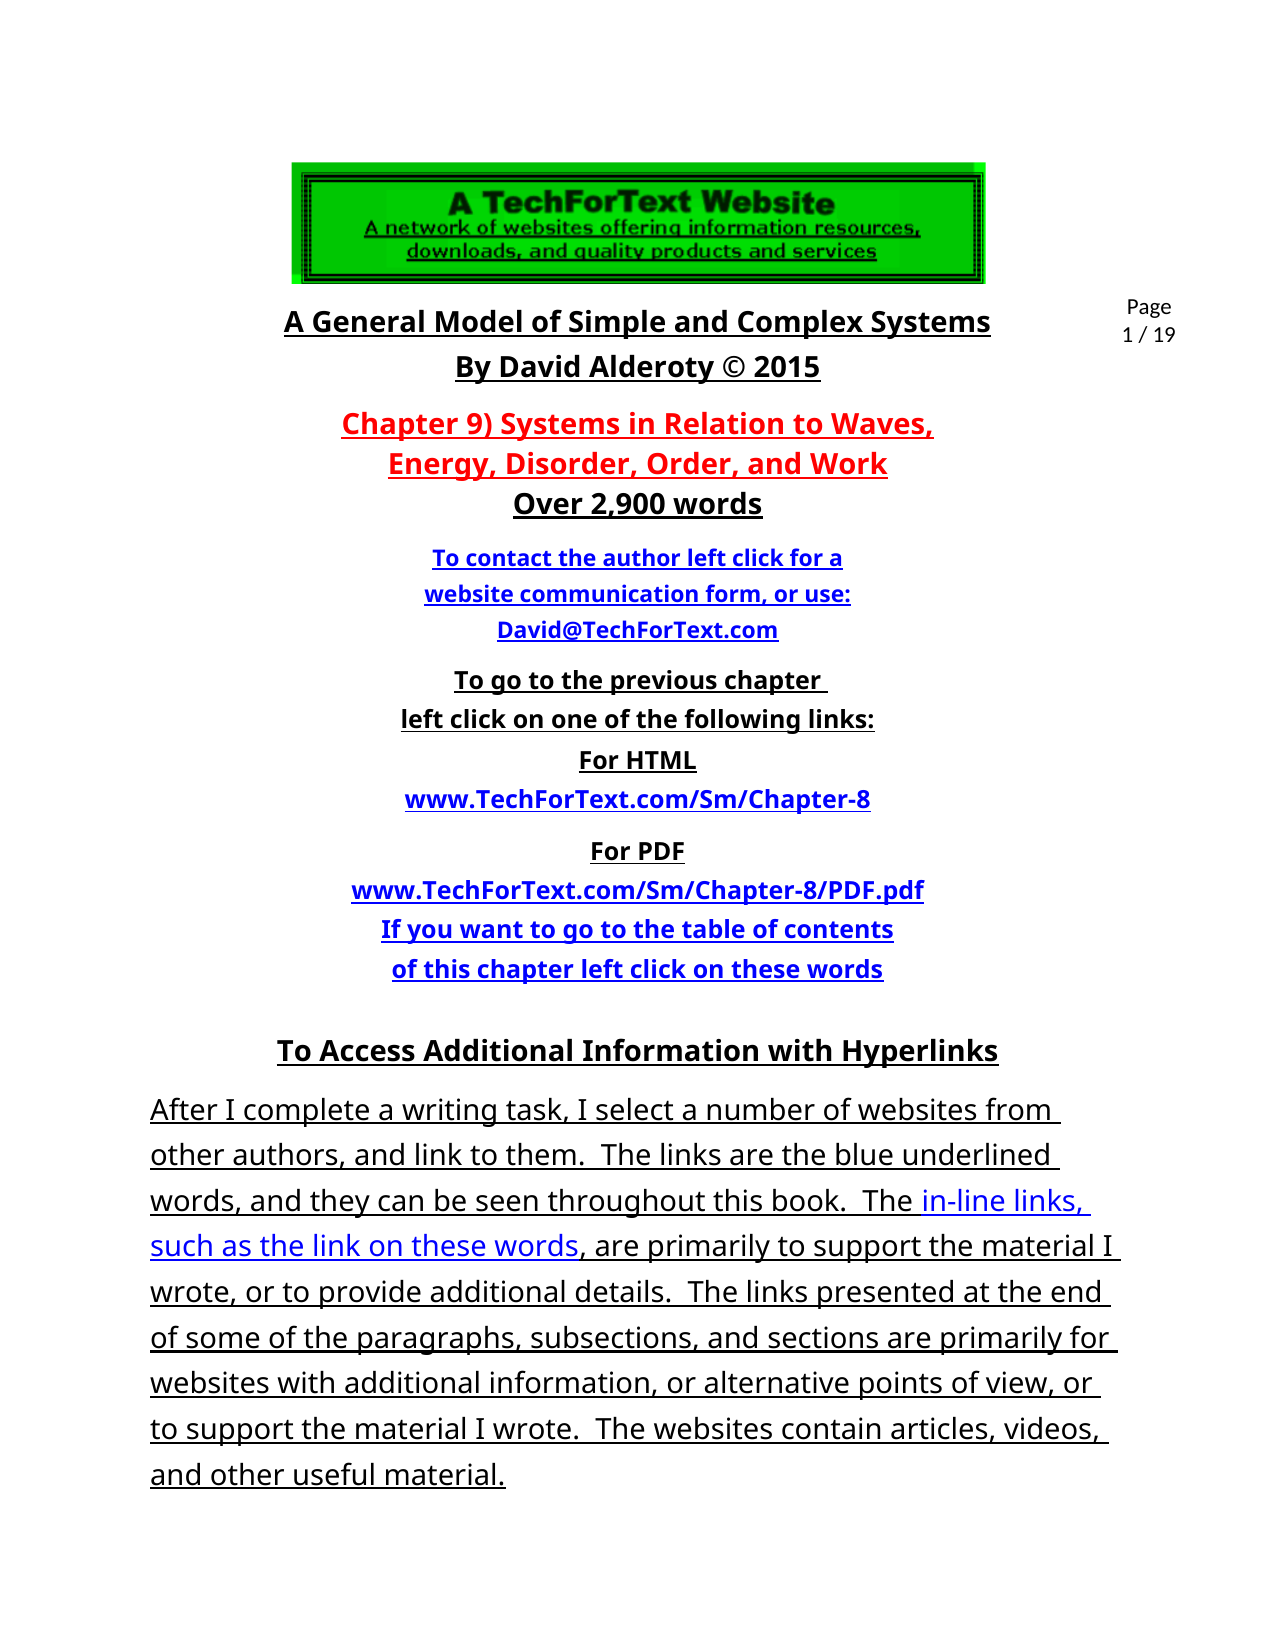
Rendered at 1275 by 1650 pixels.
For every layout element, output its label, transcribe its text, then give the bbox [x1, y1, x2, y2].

text To go to the previous chapter [150, 662, 1125, 697]
text A General Model of Simple and Complex Systems [150, 301, 1125, 341]
text If you want to go to the table of contents [150, 912, 1125, 946]
text By David Alderoty © 2015 [150, 347, 1125, 386]
text To Access Additional Information with Hyperlinks [150, 1030, 1125, 1070]
text For PDF [150, 834, 1125, 868]
text For HTML [150, 742, 1125, 777]
text www.TechForText.com/Sm/Chapter-8/PDF.pdf [150, 873, 1125, 907]
text Over 2,900 words [150, 483, 1125, 523]
picture [289, 161, 986, 284]
text After I complete a writing task, I select a number of websites from other authors, and link to them. The links are the blue underlined words, and they can be seen throughout this book. The in-line links, such as the link on these words, are primarily to support the material I wrote, or to provide additional details. The links presented at the end of some of the paragraphs, subsections, and sections are primarily for websites with additional information, or alternative points of view, or to support the material I wrote. The websites contain articles, videos, and other useful material. [150, 1089, 1125, 1493]
text left click on one of the following links: [150, 702, 1125, 736]
text David@TechForText.com [150, 613, 1125, 645]
text website communication form, or use: [150, 578, 1125, 609]
text of this chapter left click on these words [150, 951, 1125, 985]
text www.TechForText.com/Sm/Chapter-8 [150, 782, 1125, 816]
text To contact the author left click for a [150, 542, 1125, 573]
text Chapter 9) Systems in Relation to Waves, Energy, Disorder, Order, and Work [150, 404, 1125, 483]
